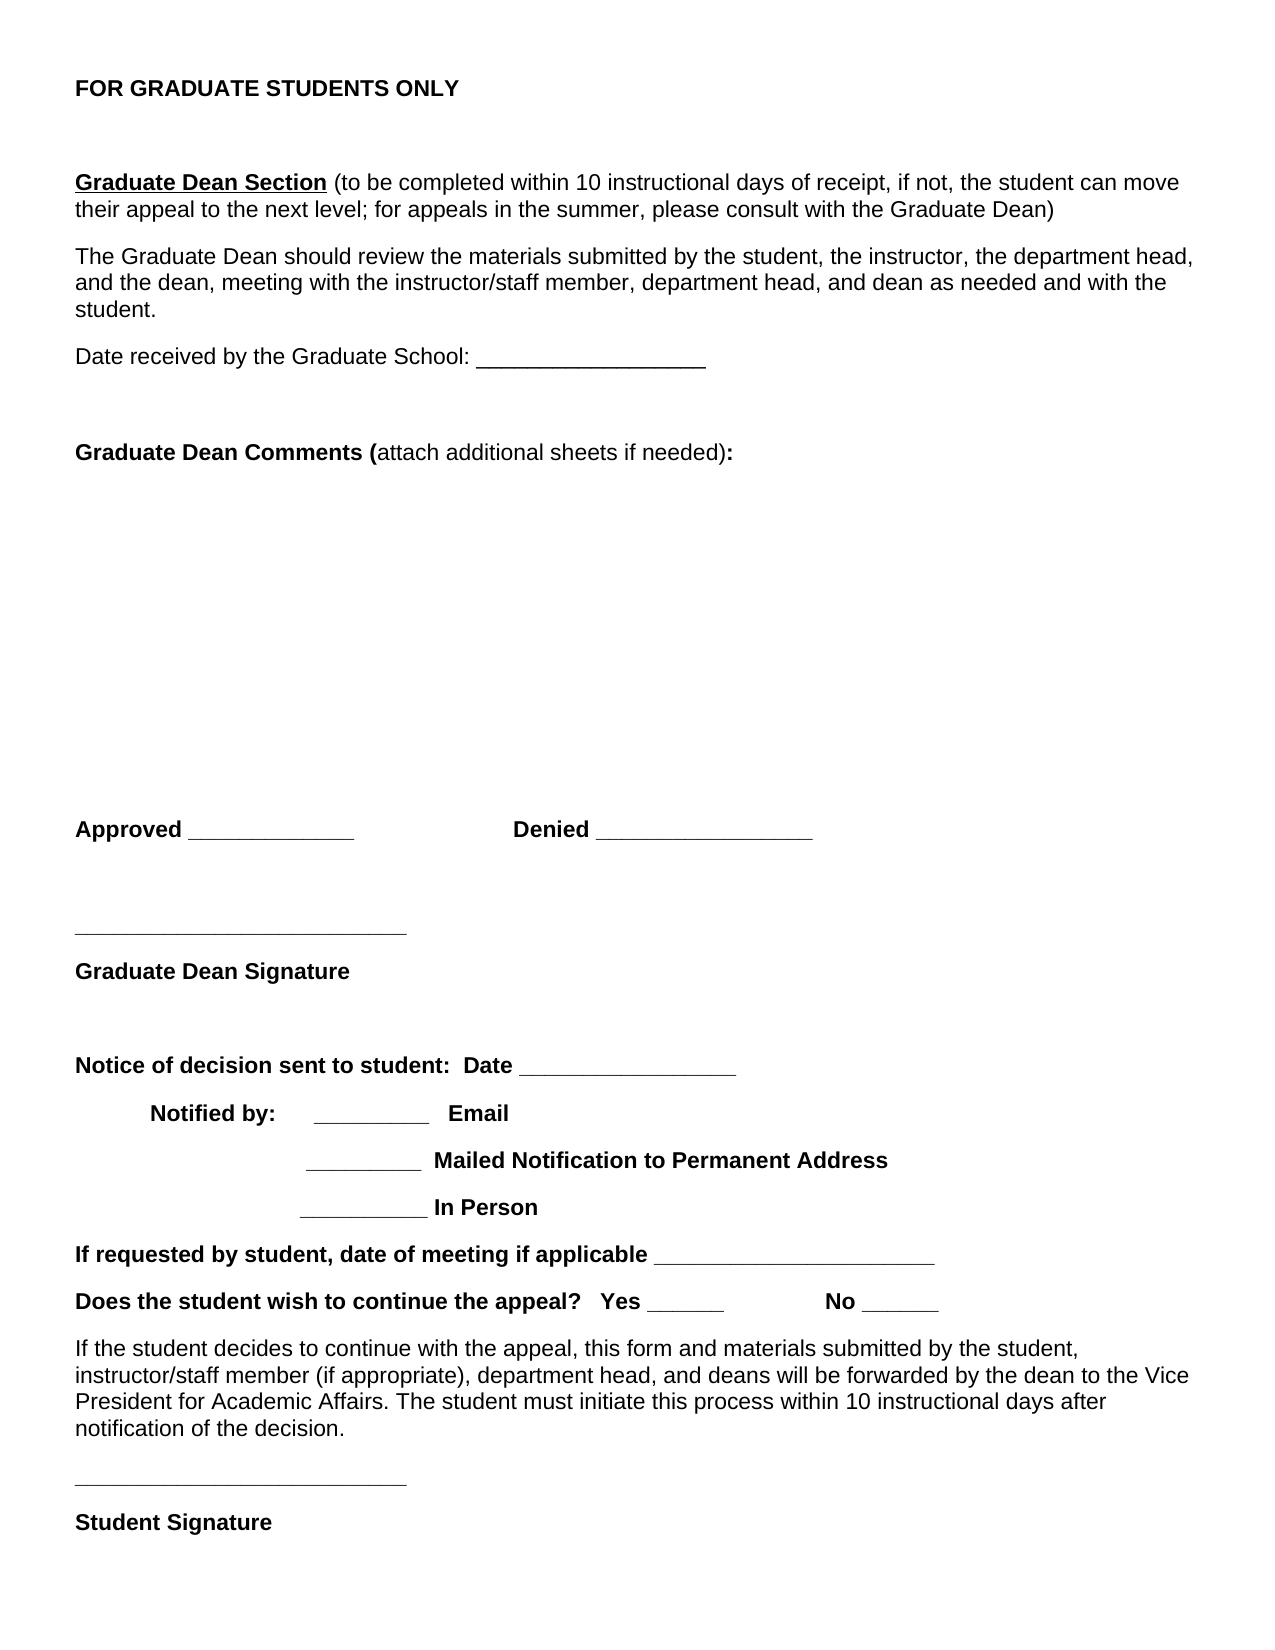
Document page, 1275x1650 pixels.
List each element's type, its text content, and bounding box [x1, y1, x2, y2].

text Notified by: _________ Email [75, 1099, 1200, 1126]
text __________________________ [75, 1462, 1200, 1488]
text Approved _____________ Denied _________________ [75, 816, 1200, 843]
text Notice of decision sent to student: Date _________________ [75, 1052, 1200, 1079]
text Graduate Dean Signature [75, 958, 1200, 984]
text Does the student wish to continue the appeal? Yes ______ No ______ [75, 1288, 1200, 1314]
text If requested by student, date of meeting if applicable ______________________ [75, 1241, 1200, 1267]
text __________ In Person [112, 1194, 1200, 1220]
text __________________________ [75, 911, 1200, 937]
text Date received by the Graduate School: __________________ [75, 343, 1200, 369]
text Graduate Dean Comments (attach additional sheets if needed): [75, 439, 1200, 465]
text FOR GRADUATE STUDENTS ONLY [75, 75, 1200, 101]
text Graduate Dean Section (to be completed within 10 instructional days of receipt, if not, the student can move their appeal to the next level; for appeals in the summer, please consult with the Graduate Dean) [75, 169, 1200, 222]
text Student Signature [75, 1509, 1200, 1535]
text The Graduate Dean should review the materials submitted by the student, the instructor, the department head, and the dean, meeting with the instructor/staff member, department head, and dean as needed and with the student. [75, 243, 1200, 322]
text If the student decides to continue with the appeal, this form and materials submitted by the student, instructor/staff member (if appropriate), department head, and deans will be forwarded by the dean to the Vice President for Academic Affairs. The student must initiate this process within 10 instructional days after notification of the decision. [75, 1335, 1200, 1441]
text _________ Mailed Notification to Permanent Address [75, 1147, 1200, 1173]
